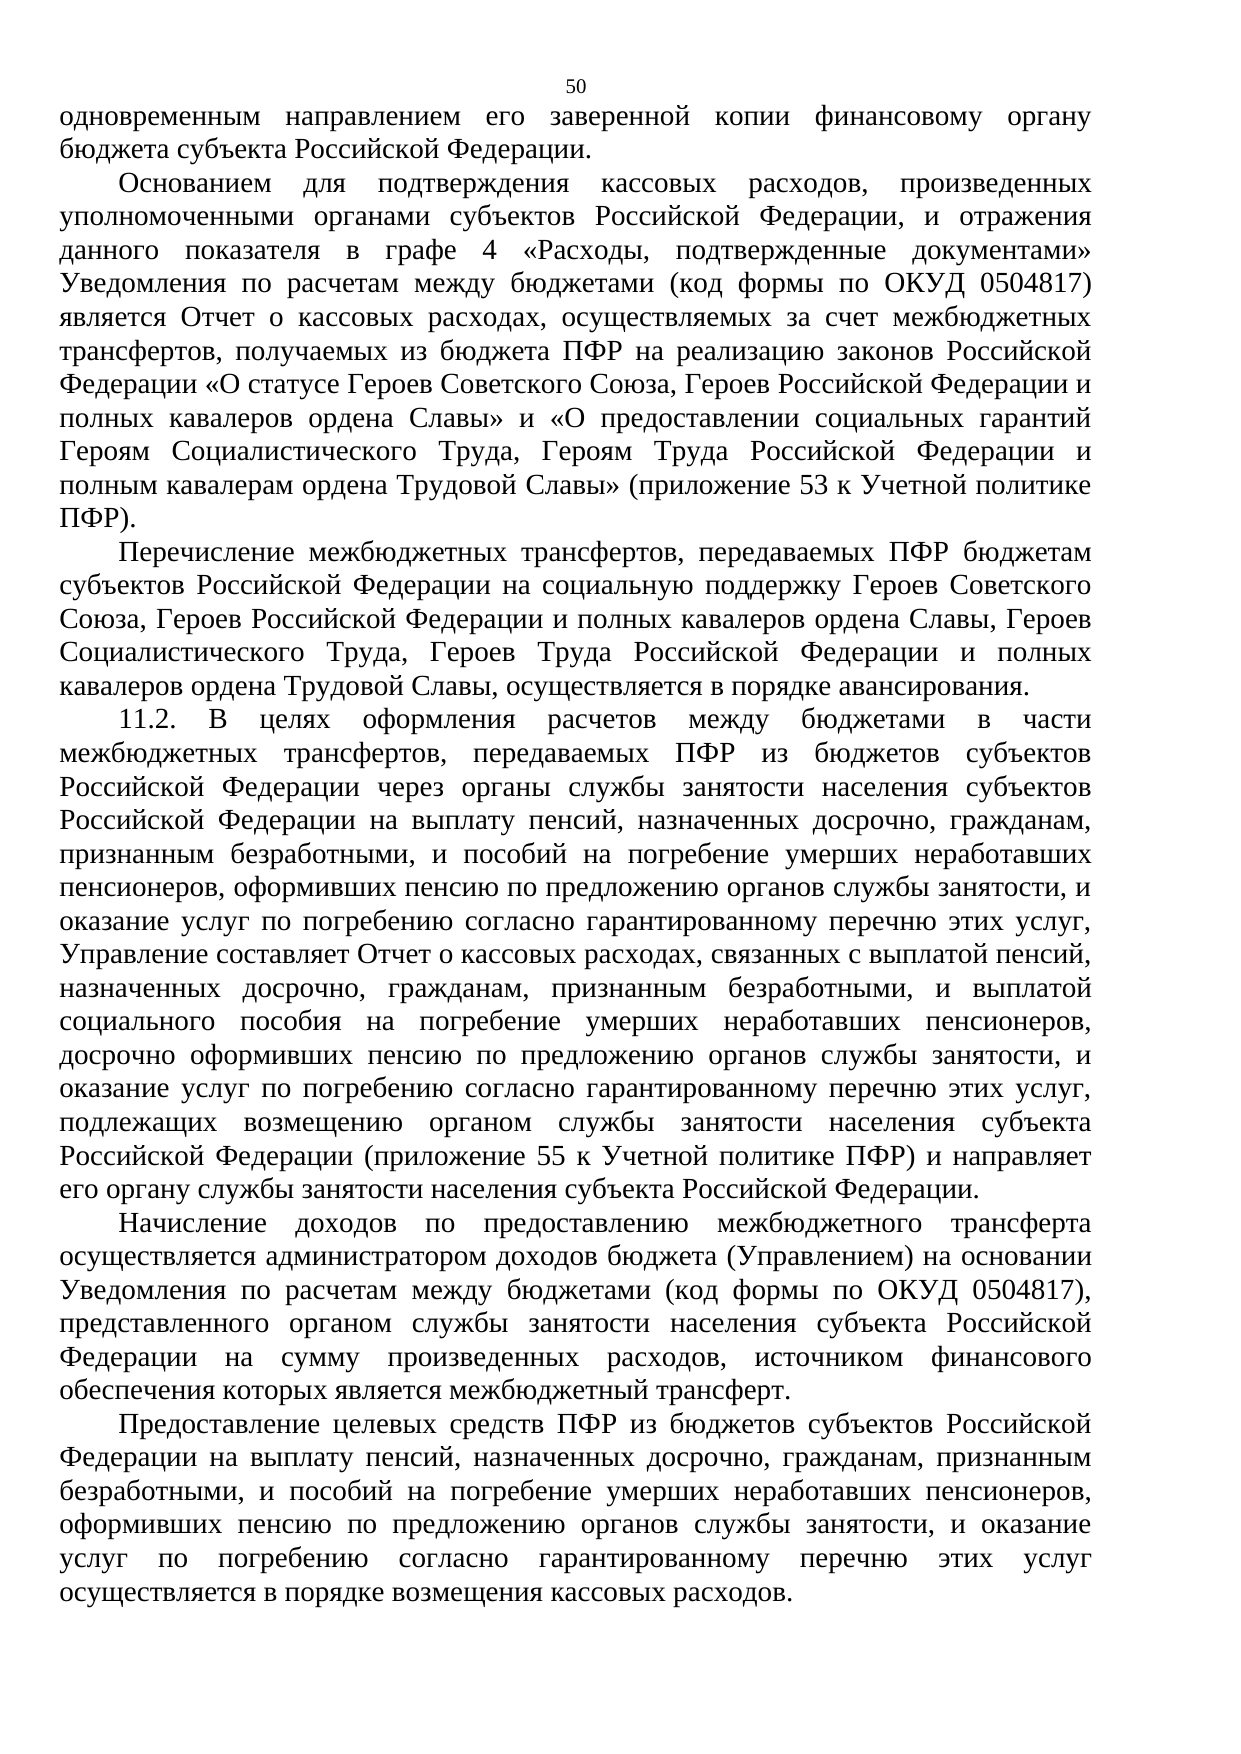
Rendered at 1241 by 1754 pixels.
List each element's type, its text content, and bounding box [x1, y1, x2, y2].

text Перечисление межбюджетных трансфертов, передаваемых ПФР бюджетам субъектов Российской Федерации на социальную поддержку Героев Советского Союза, Героев Российской Федерации и полных кавалеров ордена Славы, Героев Социалистического Труда, Героев Труда Российской Федерации и полных кавалеров ордена Трудовой Славы, осуществляется в порядке авансирования. [59, 534, 1092, 702]
text Основанием для подтверждения кассовых расходов, произведенных уполномоченными органами субъектов Российской Федерации, и отражения данного показателя в графе 4 «Расходы, подтвержденные документами» Уведомления по расчетам между бюджетами (код формы по ОКУД 0504817) является Отчет о кассовых расходах, осуществляемых за счет межбюджетных трансфертов, получаемых из бюджета ПФР на реализацию законов Российской Федерации «О статусе Героев Советского Союза, Героев Российской Федерации и полных кавалеров ордена Славы» и «О предоставлении социальных гарантий Героям Социалистического Труда, Героям Труда Российской Федерации и полным кавалерам ордена Трудовой Славы» (приложение 53 к Учетной политике ПФР). [59, 165, 1092, 534]
text Начисление доходов по предоставлению межбюджетного трансферта осуществляется администратором доходов бюджета (Управлением) на основании Уведомления по расчетам между бюджетами (код формы по ОКУД 0504817), представленного органом службы занятости населения субъекта Российской Федерации на сумму произведенных расходов, источником финансового обеспечения которых является межбюджетный трансферт. [59, 1205, 1092, 1406]
text Предоставление целевых средств ПФР из бюджетов субъектов Российской Федерации на выплату пенсий, назначенных досрочно, гражданам, признанным безработными, и пособий на погребение умерших неработавших пенсионеров, оформивших пенсию по предложению органов службы занятости, и оказание услуг по погребению согласно гарантированному перечню этих услуг осуществляется в порядке возмещения кассовых расходов. [59, 1406, 1092, 1607]
text 11.2. В целях оформления расчетов между бюджетами в части межбюджетных трансфертов, передаваемых ПФР из бюджетов субъектов Российской Федерации через органы службы занятости населения субъектов Российской Федерации на выплату пенсий, назначенных досрочно, гражданам, признанным безработными, и пособий на погребение умерших неработавших пенсионеров, оформивших пенсию по предложению органов службы занятости, и оказание услуг по погребению согласно гарантированному перечню этих услуг, Управление составляет Отчет о кассовых расходах, связанных с выплатой пенсий, назначенных досрочно, гражданам, признанным безработными, и выплатой социального пособия на погребение умерших неработавших пенсионеров, досрочно оформивших пенсию по предложению органов службы занятости, и оказание услуг по погребению согласно гарантированному перечню этих услуг, подлежащих возмещению органом службы занятости населения субъекта Российской Федерации (приложение 55 к Учетной политике ПФР) и направляет его органу службы занятости населения субъекта Российской Федерации. [59, 702, 1092, 1205]
